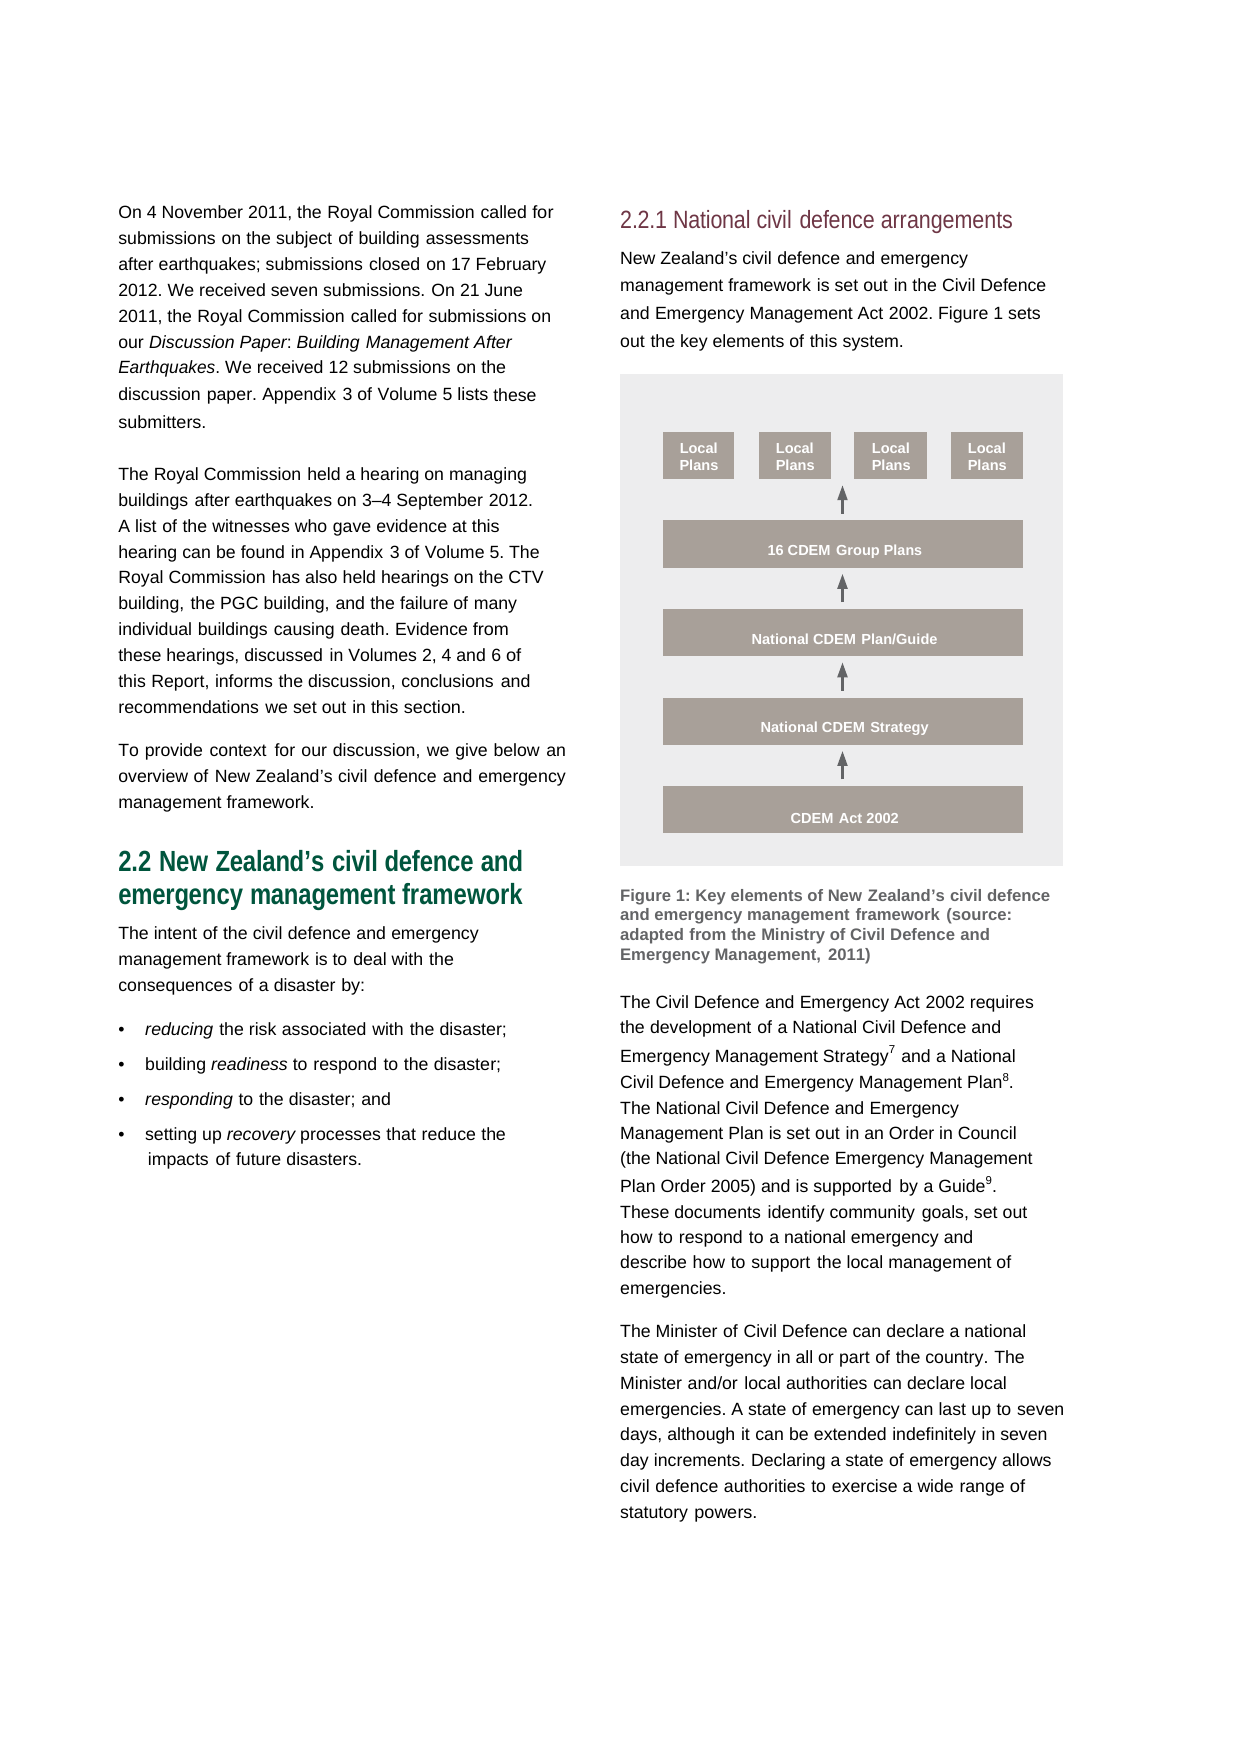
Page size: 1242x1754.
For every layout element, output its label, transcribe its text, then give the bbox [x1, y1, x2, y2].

text 16 CDEM Group Plans National CDEM Plan/Guide National CDEM Strategy [748, 542, 941, 736]
text On 4 November 2011, the Royal Commission called for submissions on the subject of building assessments after earthquakes; submissions closed on 17 February 2012. We received seven submissions. On 21 June 2011, the Royal Commission called for submissions on our Discussion Paper: Building Management After Earthquakes. We received 12 submissions on the discussion paper. Appendix 3 of Volume 5 lists these submitters. [118, 202, 559, 432]
text • setting up recovery processes that reduce the impacts of future disasters. [118, 1123, 515, 1169]
text The intent of the civil defence and emergency management framework is to deal with the consequences of a disaster by: [118, 923, 483, 995]
text The Royal Commission held a hearing on managing buildings after earthquakes on 3–4 September 2012. A list of the witnesses who gave evidence at this [118, 458, 538, 536]
text 2.2.1 National civil defence arrangements [620, 205, 1054, 234]
text Local [968, 440, 1077, 457]
text Plans [968, 457, 1077, 473]
text To provide context for our discussion, we give below an overview of New Zealand’s civil defence and emergency management framework. [118, 740, 566, 812]
text Local [872, 440, 916, 457]
text The Civil Defence and Emergency Act 2002 requires the development of a National Civil Defence and Emergency Management Strategy7 and a National Civil Defence and Emergency Management Plan8. The National Civil Defence and Emergency Management Plan is set out in an Order in Council (the National Civil Defence Emergency Management Plan Order 2005) and is supported by a Guide9. These documents identify community goals, set out how to respond to a national emergency and describe how to support the local management of emergencies. [620, 992, 1038, 1298]
text • building readiness to respond to the disaster; [118, 1053, 563, 1074]
text • reducing the risk associated with the disaster; [118, 1018, 563, 1039]
text Local [776, 440, 820, 457]
text Local [679, 440, 724, 457]
text Plans [679, 457, 724, 473]
text hearing can be found in Appendix 3 of Volume 5. The Royal Commission has also held hearings on the CTV building, the PGC building, and the failure of many individual buildings causing death. Evidence from these hearings, discussed in Volumes 2, 4 and 6 of this Report, informs the discussion, conclusions and recommendations we set out in this section. [118, 541, 547, 717]
text CDEM Act 2002 [785, 809, 904, 826]
text Figure 1: Key elements of New Zealand’s civil defence and emergency management framework (source: adapted from the Ministry of Civil Defence and Emergency Management, 2011) [620, 886, 1064, 964]
text The Minister of Civil Defence can declare a national state of emergency in all or part of the country. The Minister and/or local authorities can declare local emergencies. A state of emergency can last up to seven days, although it can be extended indefinitely in seven day increments. Declaring a state of emergency allows civil defence authorities to exercise a wide range of statutory powers. [620, 1321, 1069, 1522]
text • responding to the disaster; and [118, 1088, 563, 1109]
text 2.2 New Zealand’s civil defence and emergency management framework [118, 844, 537, 911]
text New Zealand’s civil defence and emergency management framework is set out in the Civil Defence and Emergency Management Act 2002. Figure 1 sets out the key elements of this system. [620, 247, 1054, 351]
text Plans [872, 457, 916, 473]
text Plans [776, 457, 820, 473]
